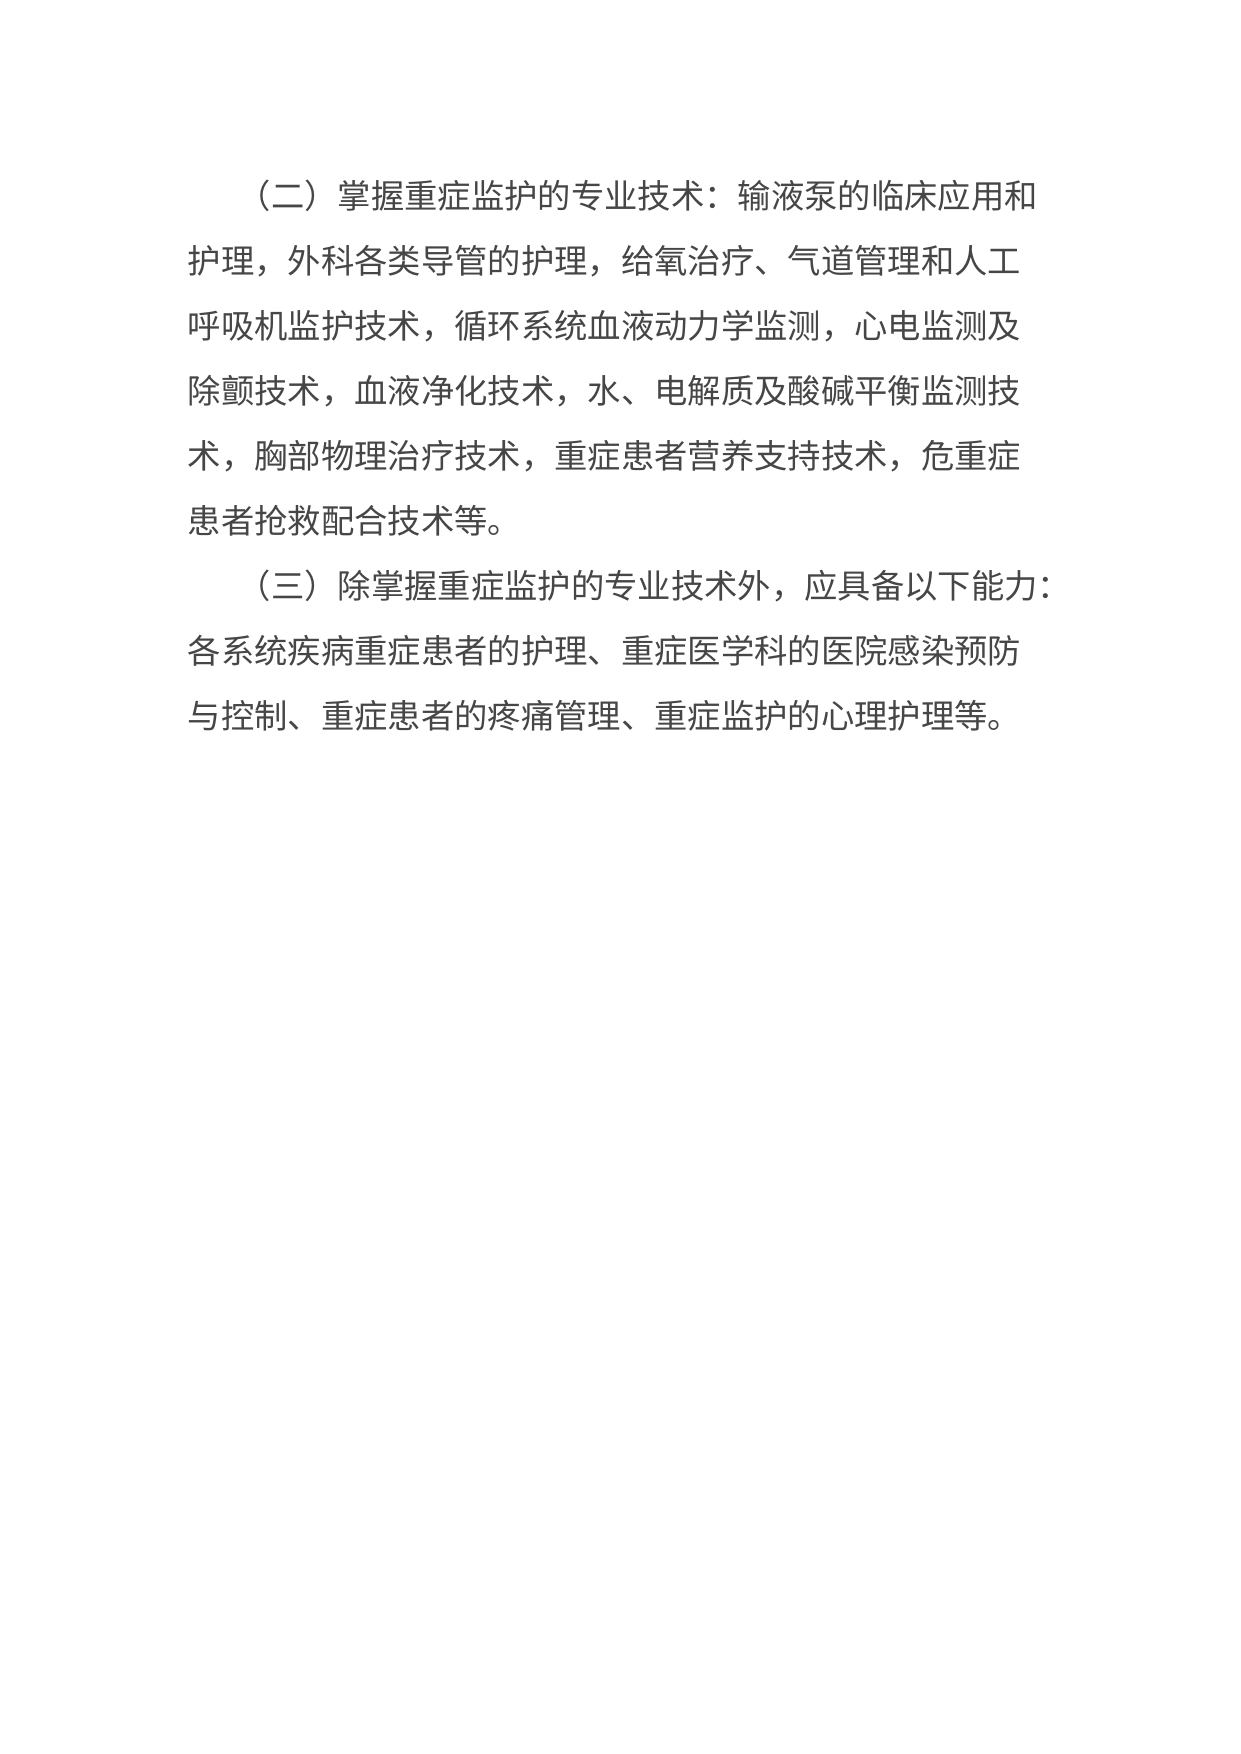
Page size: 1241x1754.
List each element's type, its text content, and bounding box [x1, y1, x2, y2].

text （二）掌握重症监护的专业技术：输液泵的临床应用和护理，外科各类导管的护理，给氧治疗、气道管理和人工呼吸机监护技术，循环系统血液动力学监测，心电监测及除颤技术，血液净化技术，水、电解质及酸碱平衡监测技术，胸部物理治疗技术，重症患者营养支持技术，危重症患者抢救配合技术等。 [187, 162, 1053, 552]
text （三）除掌握重症监护的专业技术外，应具备以下能力：各系统疾病重症患者的护理、重症医学科的医院感染预防与控制、重症患者的疼痛管理、重症监护的心理护理等。 [187, 552, 1053, 747]
